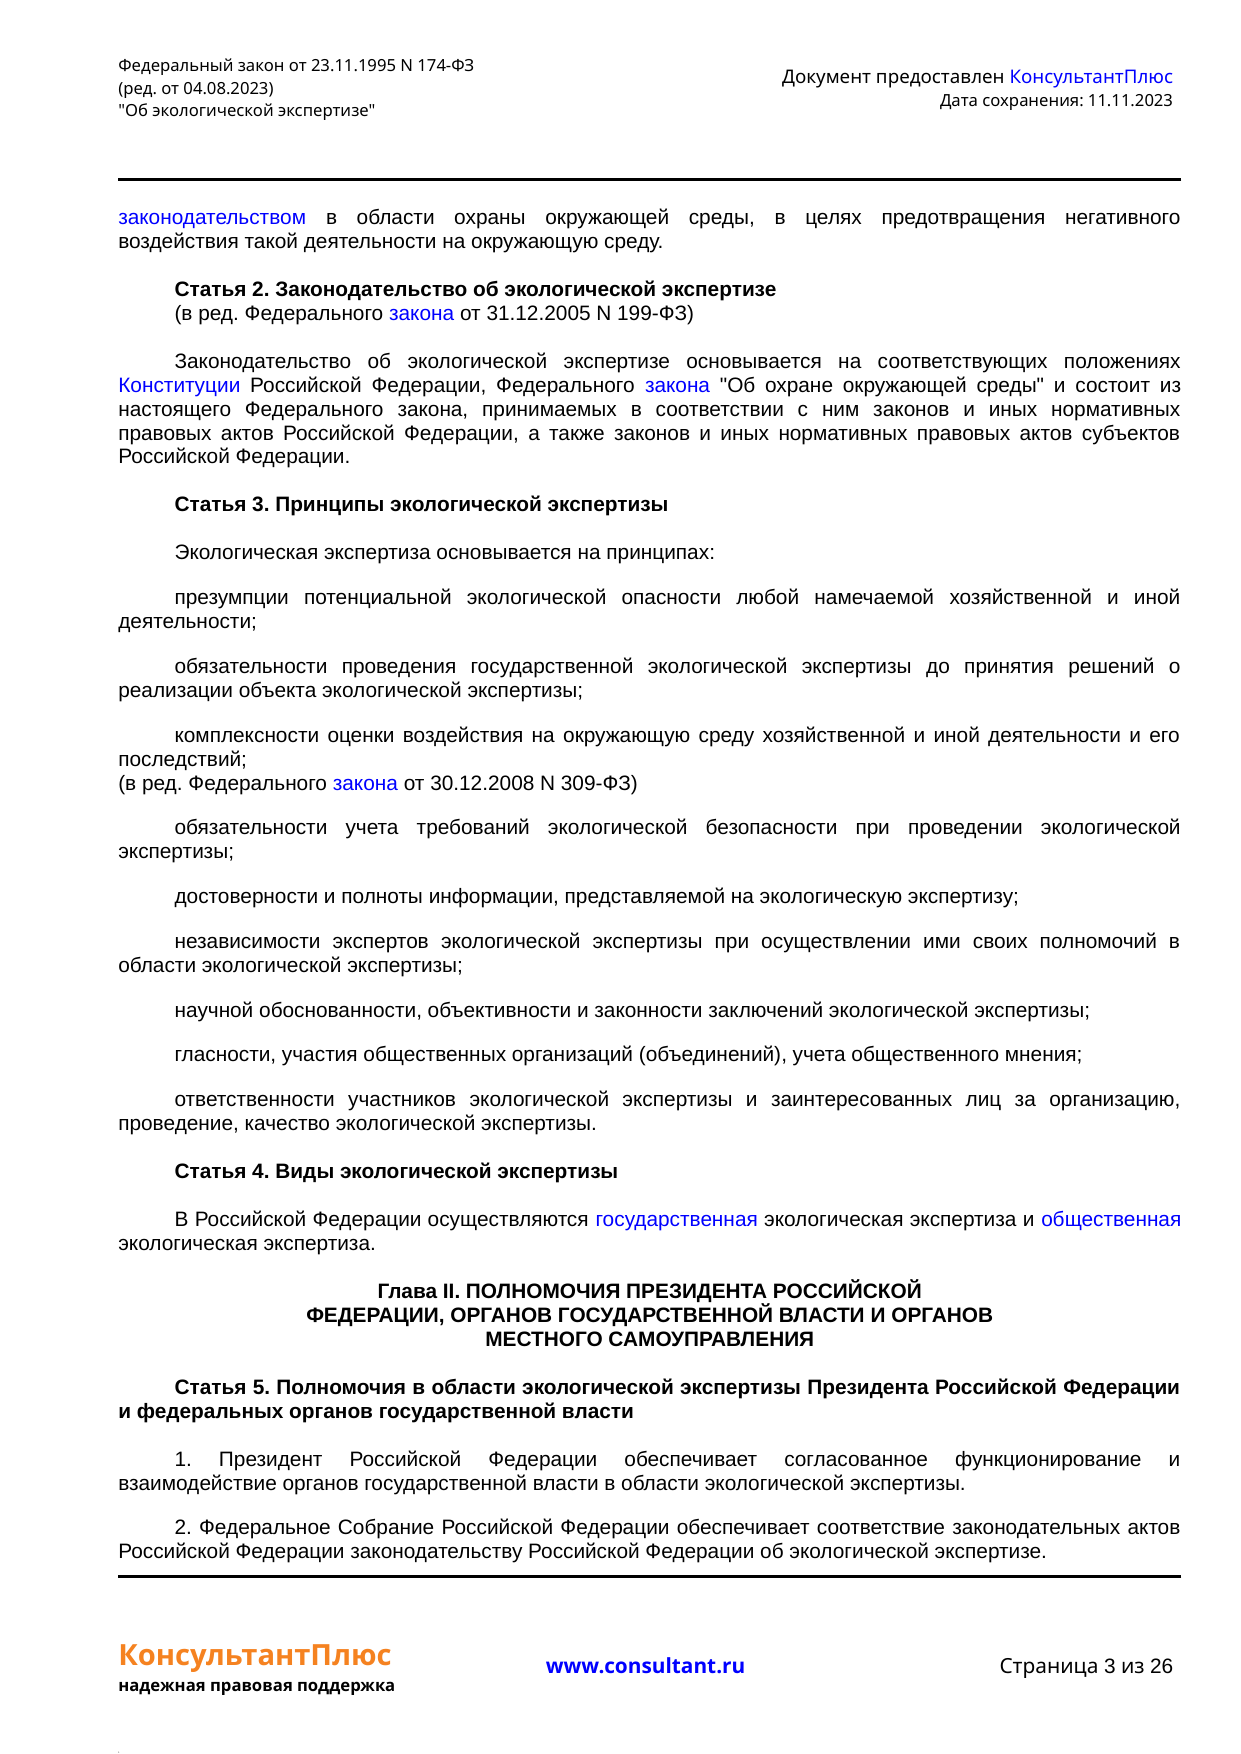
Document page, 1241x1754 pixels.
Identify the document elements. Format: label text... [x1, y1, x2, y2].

text (в ред. Федерального закона от 30.12.2008 N 309-ФЗ) [118, 770, 1181, 794]
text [118, 205, 1181, 253]
text 2. Федеральное Собрание Российской Федерации обеспечивает соответствие законодательных актов Российской Федерации законодательству Российской Федерации об экологической экспертизе. [118, 1515, 1181, 1563]
text гласности, участия общественных организаций (объединений), учета общественного мнения; [118, 1042, 1181, 1066]
title Статья 2. Законодательство об экологической экспертизе [118, 277, 1181, 301]
text обязательности учета требований экологической безопасности при проведении экологической экспертизы; [118, 815, 1181, 863]
text Экологическая экспертиза основывается на принципах: [118, 540, 1181, 564]
text В Российской Федерации осуществляются государственная экологическая экспертиза и общественная экологическая экспертиза. [118, 1207, 1181, 1255]
text научной обоснованности, объективности и законности заключений экологической экспертизы; [118, 997, 1181, 1021]
title МЕСТНОГО САМОУПРАВЛЕНИЯ [118, 1327, 1181, 1351]
text ответственности участников экологической экспертизы и заинтересованных лиц за организацию, проведение, качество экологической экспертизы. [118, 1087, 1181, 1135]
text независимости экспертов экологической экспертизы при осуществлении ими своих полномочий в области экологической экспертизы; [118, 929, 1181, 977]
title Статья 5. Полномочия в области экологической экспертизы Президента Российской Федерации и федеральных органов государственной власти [118, 1374, 1181, 1422]
title Статья 3. Принципы экологической экспертизы [118, 492, 1181, 516]
text обязательности проведения государственной экологической экспертизы до принятия решений о реализации объекта экологической экспертизы; [118, 654, 1181, 702]
text комплексности оценки воздействия на окружающую среду хозяйственной и иной деятельности и его последствий; [118, 722, 1181, 770]
text 1. Президент Российской Федерации обеспечивает согласованное функционирование и взаимодействие органов государственной власти в области экологической экспертизы. [118, 1446, 1181, 1494]
text презумпции потенциальной экологической опасности любой намечаемой хозяйственной и иной деятельности; [118, 585, 1181, 633]
text (в ред. Федерального закона от 31.12.2005 N 199-ФЗ) [118, 301, 1181, 324]
title ФЕДЕРАЦИИ, ОРГАНОВ ГОСУДАРСТВЕННОЙ ВЛАСТИ И ОРГАНОВ [118, 1303, 1181, 1327]
title Статья 4. Виды экологической экспертизы [118, 1159, 1181, 1183]
text достоверности и полноты информации, представляемой на экологическую экспертизу; [118, 884, 1181, 908]
title Глава II. ПОЛНОМОЧИЯ ПРЕЗИДЕНТА РОССИЙСКОЙ [118, 1279, 1181, 1303]
text Законодательство об экологической экспертизе основывается на соответствующих положениях Конституции Российской Федерации, Федерального закона "Об охране окружающей среды" и состоит из настоящего Федерального закона, принимаемых в соответствии с ним законов и иных нормативных правовых актов Российской Федерации, а также законов и иных нормативных правовых актов субъектов Российской Федерации. [118, 348, 1181, 468]
